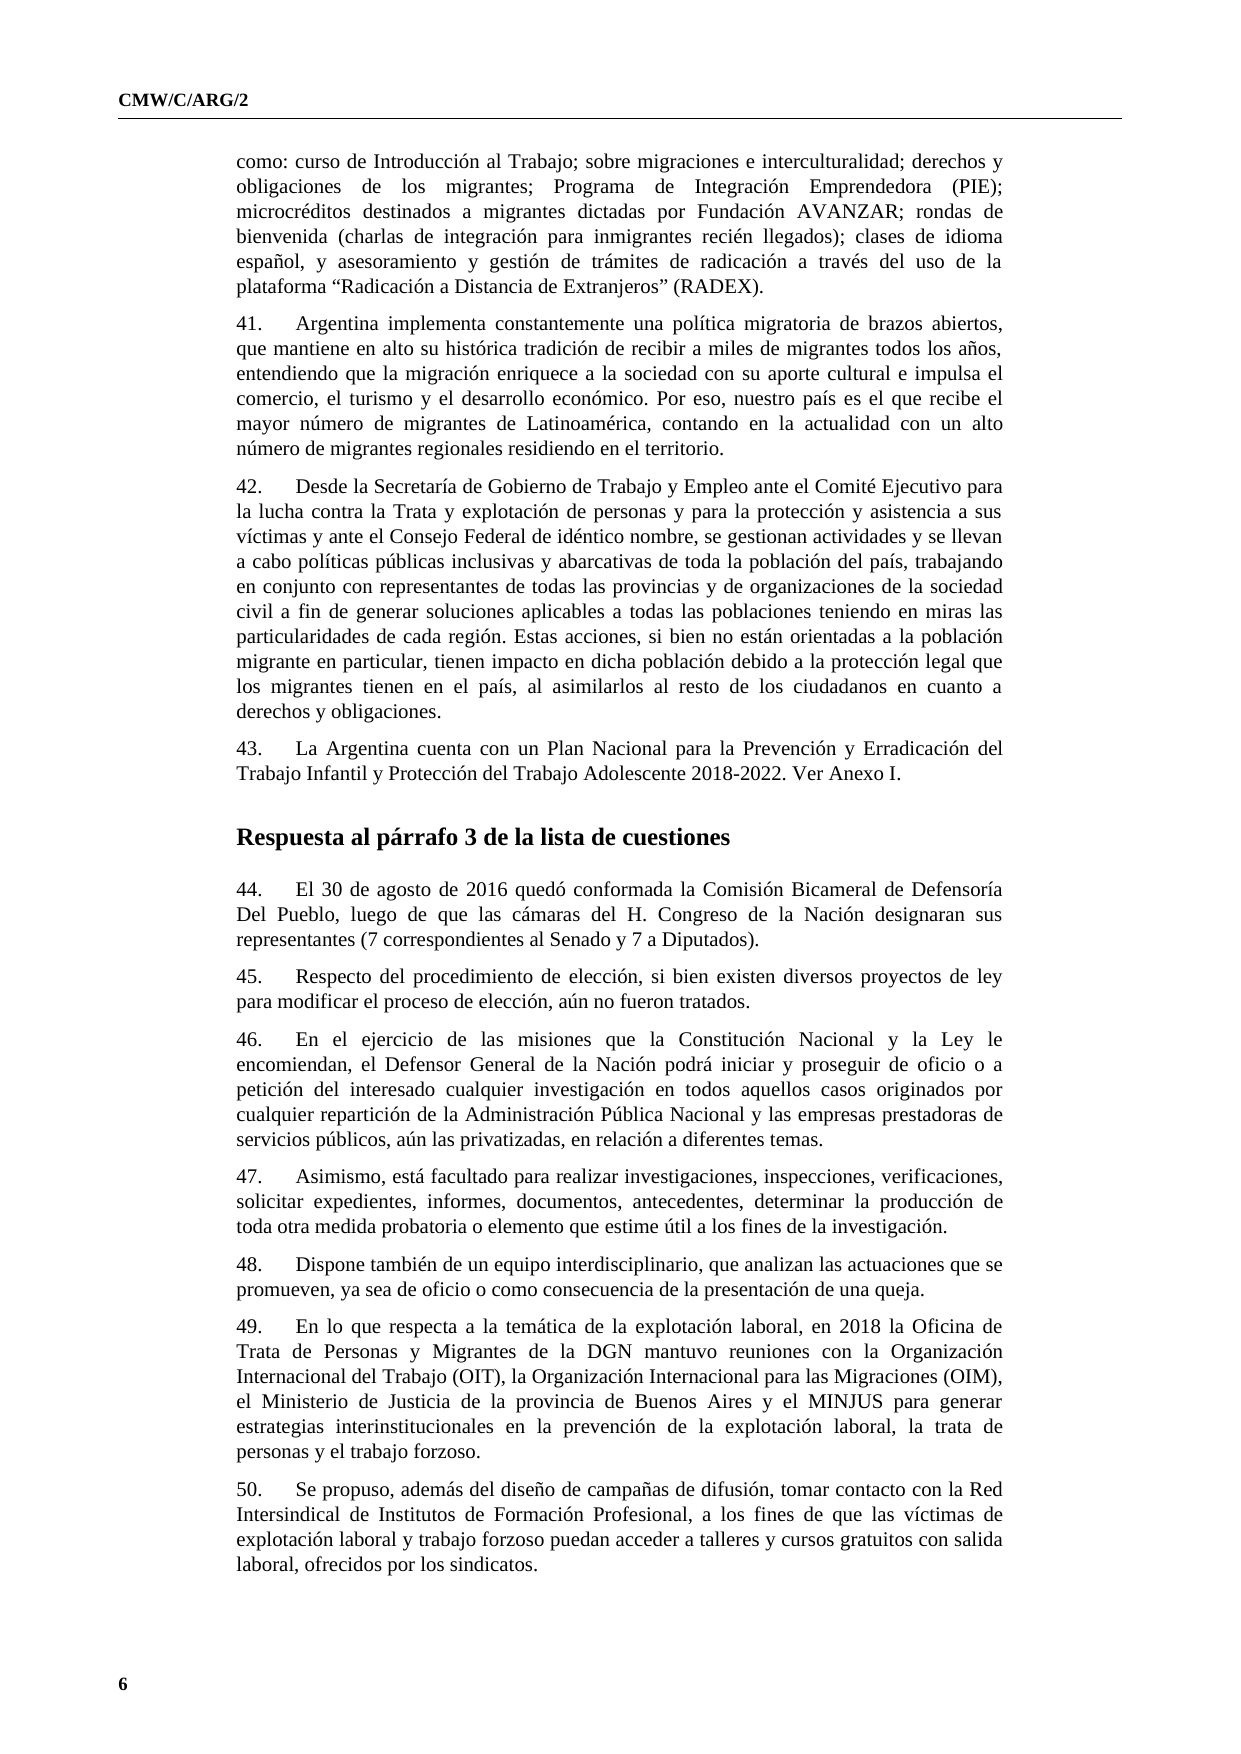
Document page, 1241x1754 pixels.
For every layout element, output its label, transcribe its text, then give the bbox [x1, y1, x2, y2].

text 45. Respecto del procedimiento de elección, si bien existen diversos proyectos de ley para modificar el proceso de elección, aún no fueron tratados. [236, 963, 1004, 1013]
text 50. Se propuso, además del diseño de campañas de difusión, tomar contacto con la Red Intersindical de Institutos de Formación Profesional, a los fines de que las víctimas de explotación laboral y trabajo forzoso puedan acceder a talleres y cursos gratuitos con salida laboral, ofrecidos por los sindicatos. [236, 1476, 1004, 1576]
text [236, 148, 1004, 298]
text 42. Desde la Secretaría de Gobierno de Trabajo y Empleo ante el Comité Ejecutivo para la lucha contra la Trata y explotación de personas y para la protección y asistencia a sus víctimas y ante el Consejo Federal de idéntico nombre, se gestionan actividades y se llevan a cabo políticas públicas inclusivas y abarcativas de toda la población del país, trabajando en conjunto con representantes de todas las provincias y de organizaciones de la sociedad civil a fin de generar soluciones aplicables a todas las poblaciones teniendo en miras las particularidades de cada región. Estas acciones, si bien no están orientadas a la población migrante en particular, tienen impacto en dicha población debido a la protección legal que los migrantes tienen en el país, al asimilarlos al resto de los ciudadanos en cuanto a derechos y obligaciones. [236, 473, 1004, 723]
text 49. En lo que respecta a la temática de la explotación laboral, en 2018 la Oficina de Trata de Personas y Migrantes de la DGN mantuvo reuniones con la Organización Internacional del Trabajo (OIT), la Organización Internacional para las Migraciones (OIM), el Ministerio de Justicia de la provincia de Buenos Aires y el MINJUS para generar estrategias interinstitucionales en la prevención de la explotación laboral, la trata de personas y el trabajo forzoso. [236, 1313, 1004, 1463]
text 48. Dispone también de un equipo interdisciplinario, que analizan las actuaciones que se promueven, ya sea de oficio o como consecuencia de la presentación de una queja. [236, 1251, 1004, 1301]
text 44. El 30 de agosto de 2016 quedó conformada la Comisión Bicameral de Defensoría Del Pueblo, luego de que las cámaras del H. Congreso de la Nación designaran sus representantes (7 correspondientes al Senado y 7 a Diputados). [236, 876, 1004, 951]
text 46. En el ejercicio de las misiones que la Constitución Nacional y la Ley le encomiendan, el Defensor General de la Nación podrá iniciar y proseguir de oficio o a petición del interesado cualquier investigación en todos aquellos casos originados por cualquier repartición de la Administración Pública Nacional y las empresas prestadoras de servicios públicos, aún las privatizadas, en relación a diferentes temas. [236, 1026, 1004, 1151]
text 47. Asimismo, está facultado para realizar investigaciones, inspecciones, verificaciones, solicitar expedientes, informes, documentos, antecedentes, determinar la producción de toda otra medida probatoria o elemento que estime útil a los fines de la investigación. [236, 1163, 1004, 1238]
text 41. Argentina implementa constantemente una política migratoria de brazos abiertos, que mantiene en alto su histórica tradición de recibir a miles de migrantes todos los años, entendiendo que la migración enriquece a la sociedad con su aporte cultural e impulsa el comercio, el turismo y el desarrollo económico. Por eso, nuestro país es el que recibe el mayor número de migrantes de Latinoamérica, contando en la actualidad con un alto número de migrantes regionales residiendo en el territorio. [236, 310, 1004, 460]
text 43. La Argentina cuenta con un Plan Nacional para la Prevención y Erradicación del Trabajo Infantil y Protección del Trabajo Adolescente 2018-2022. Ver Anexo I. [236, 735, 1004, 785]
text Respuesta al párrafo 3 de la lista de cuestiones [118, 823, 1004, 851]
